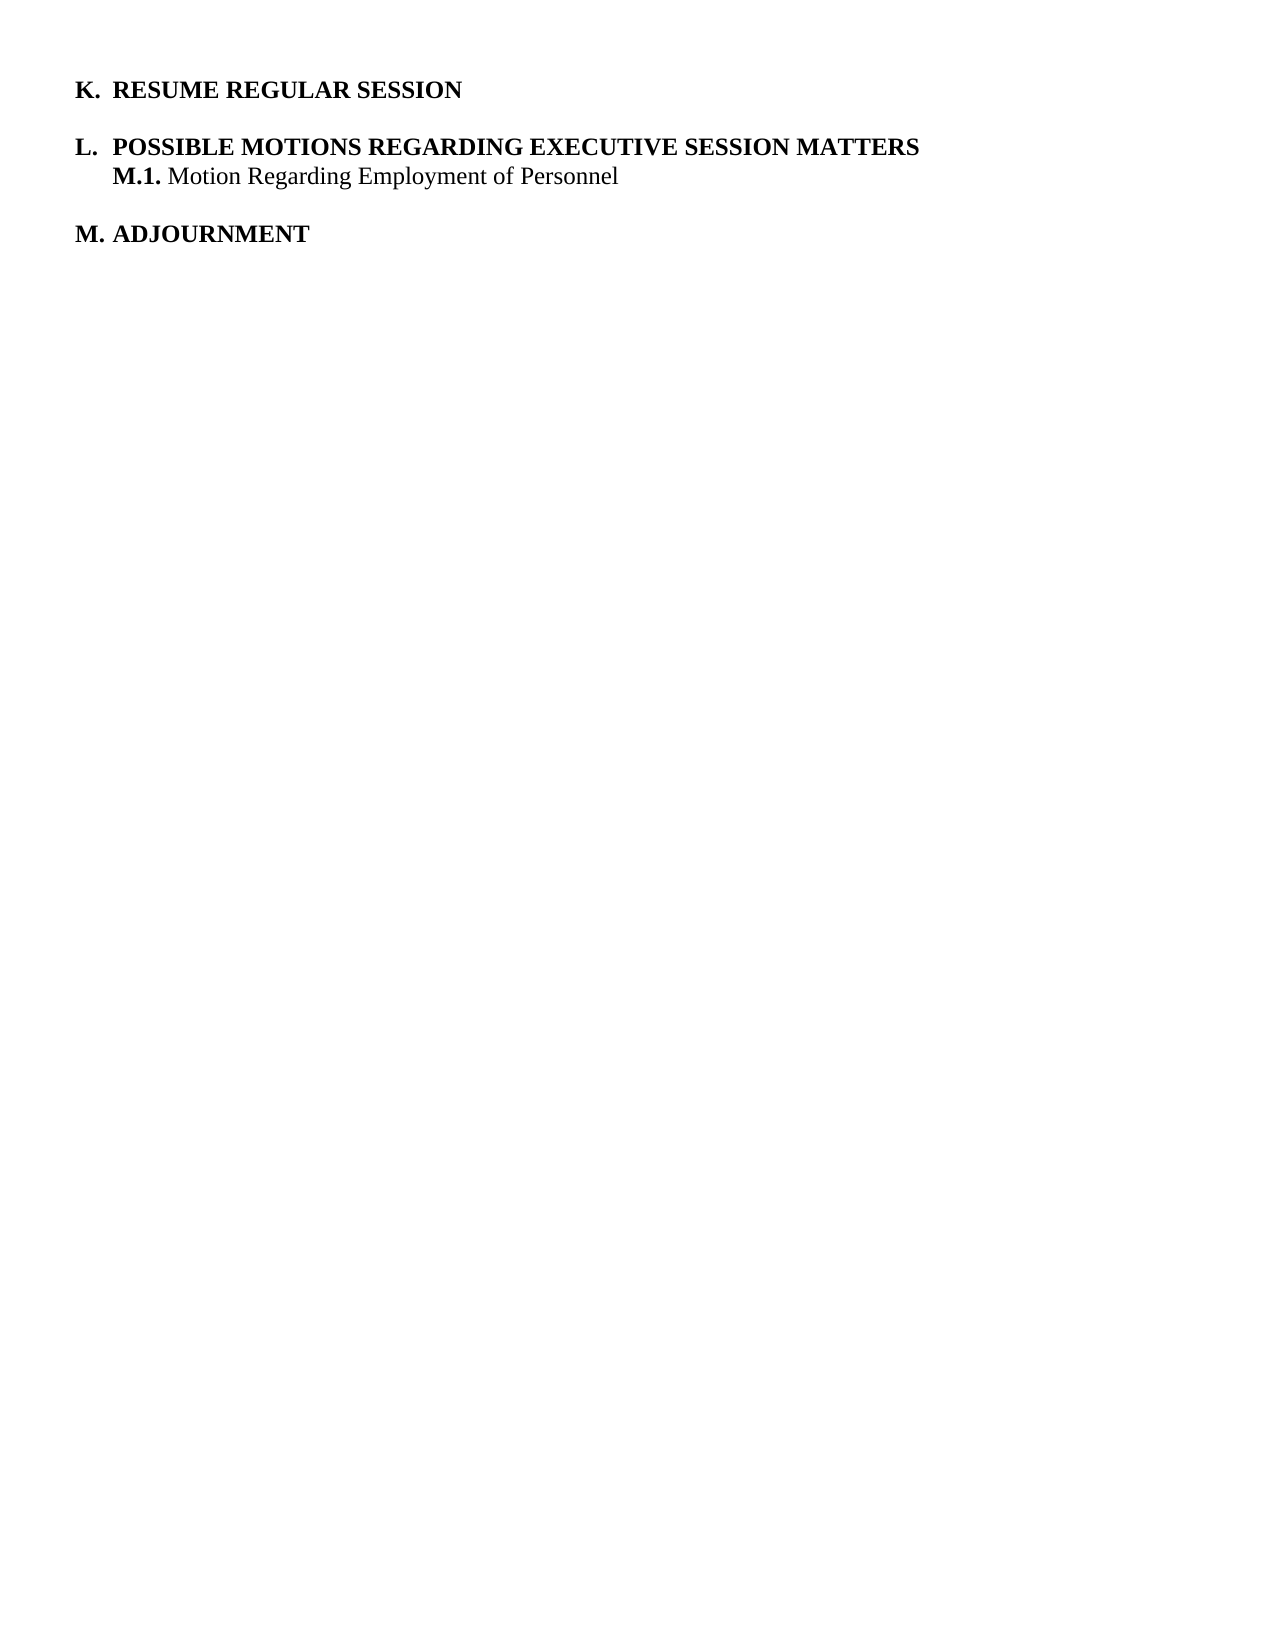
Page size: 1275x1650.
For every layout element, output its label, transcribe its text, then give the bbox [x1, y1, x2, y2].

text L. POSSIBLE MOTIONS REGARDING EXECUTIVE SESSION MATTERS [75, 132, 1200, 161]
text M.1. Motion Regarding Employment of Personnel [75, 161, 1200, 190]
text M. ADJOURNMENT [75, 219, 1200, 247]
text K. RESUME REGULAR SESSION [75, 75, 1200, 104]
